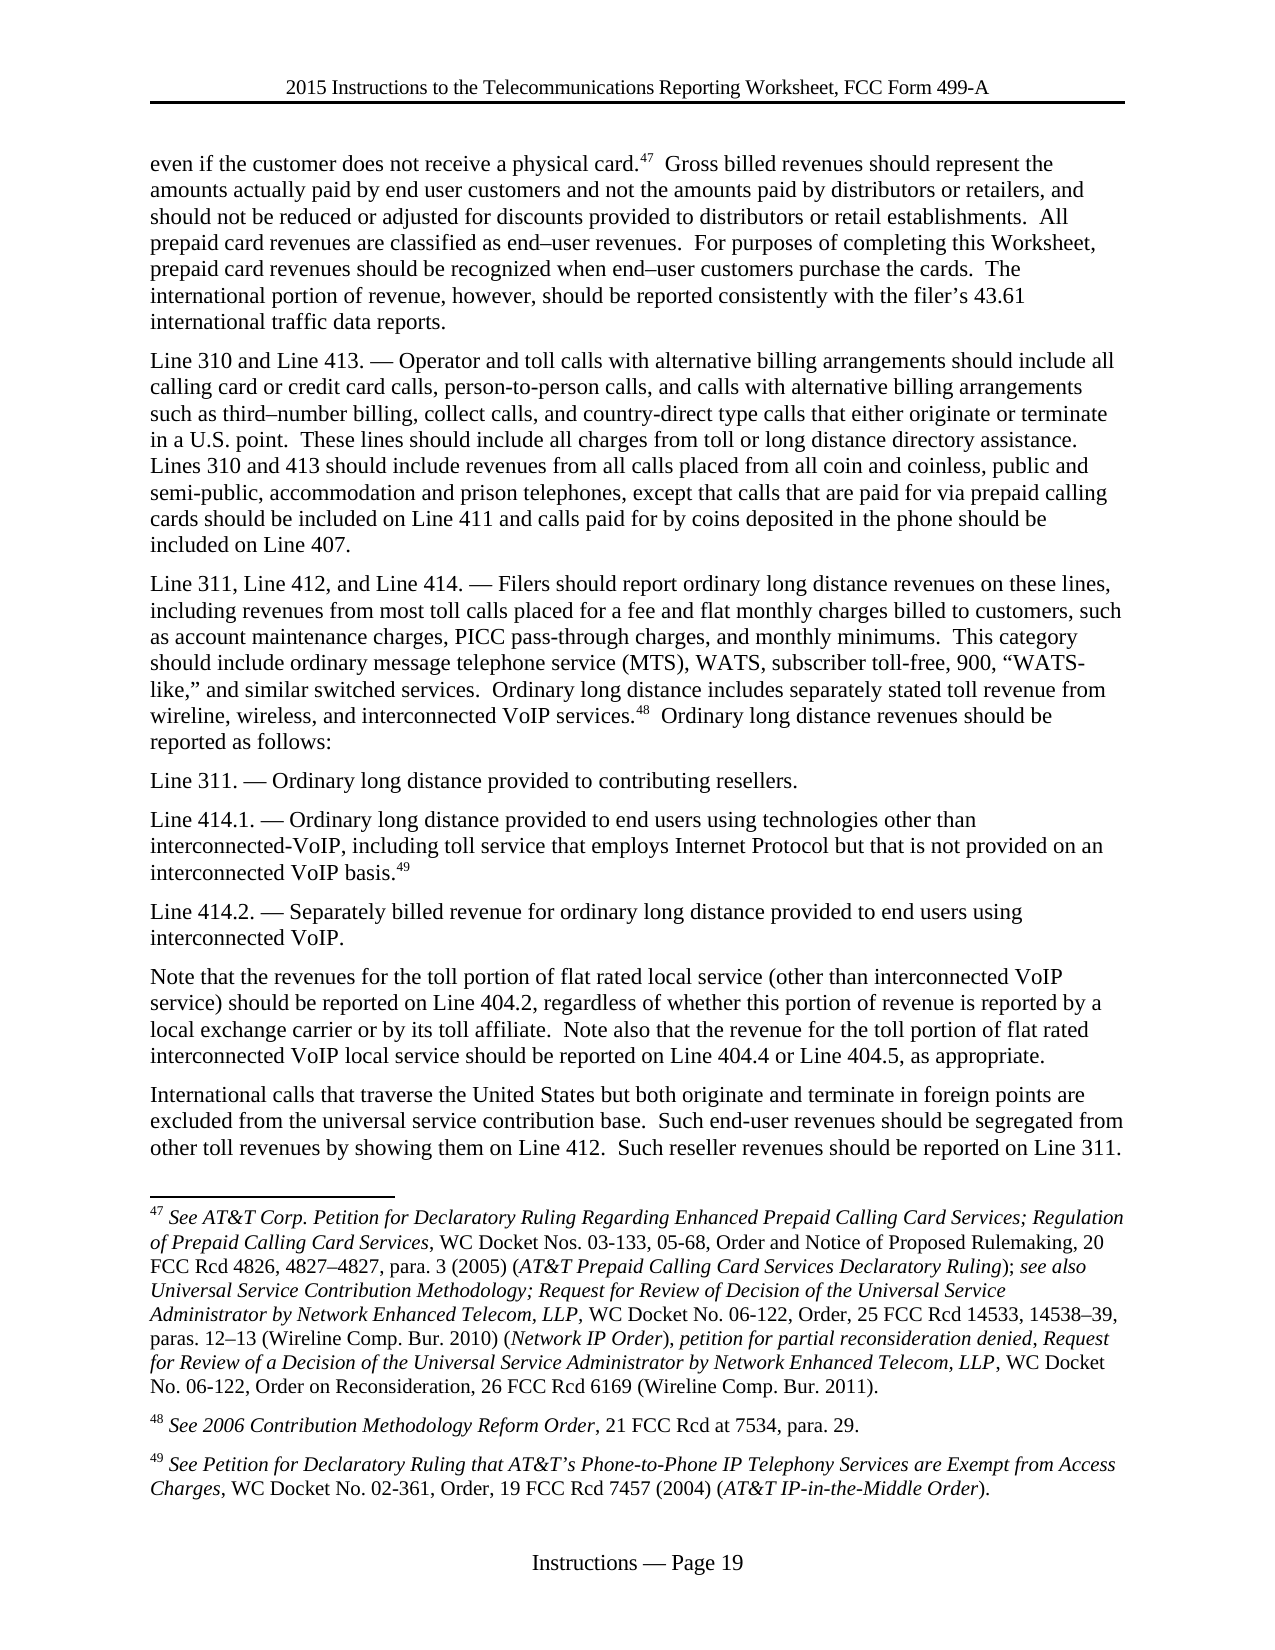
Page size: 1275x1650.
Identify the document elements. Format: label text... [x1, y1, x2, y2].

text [150, 1081, 1125, 1160]
text Line 310 and Line 413. — Operator and toll calls with alternative billing arrangements should include all calling card or credit card calls, person-to-person calls, and calls with alternative billing arrangements such as third–number billing, collect calls, and country-direct type calls that either originate or terminate in a U.S. point. These lines should include all charges from toll or long distance directory assistance. Lines 310 and 413 should include revenues from all calls placed from all coin and coinless, public and semi-public, accommodation and prison telephones, except that calls that are paid for via prepaid calling cards should be included on Line 411 and calls paid for by coins deposited in the phone should be included on Line 407. [150, 347, 1125, 558]
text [150, 150, 1125, 334]
text Line 311, Line 412, and Line 414. — Filers should report ordinary long distance revenues on these lines, including revenues from most toll calls placed for a fee and flat monthly charges billed to customers, such as account maintenance charges, PICC pass-through charges, and monthly minimums. This category should include ordinary message telephone service (MTS), WATS, subscriber toll-free, 900, “WATS-like,” and similar switched services. Ordinary long distance includes separately stated toll revenue from wireline, wireless, and interconnected VoIP services. Ordinary long distance revenues should be reported as follows: [150, 570, 1125, 755]
text Line 414.1. — Ordinary long distance provided to end users using technologies other than interconnected-VoIP, including toll service that employs Internet Protocol but that is not provided on an interconnected VoIP basis. [150, 806, 1125, 885]
text Line 414.2. — Separately billed revenue for ordinary long distance provided to end users using interconnected VoIP. [150, 898, 1125, 950]
text Note that the revenues for the toll portion of flat rated local service (other than interconnected VoIP service) should be reported on Line 404.2, regardless of whether this portion of revenue is reported by a local exchange carrier or by its toll affiliate. Note also that the revenue for the toll portion of flat rated interconnected VoIP local service should be reported on Line 404.4 or Line 404.5, as appropriate. [150, 963, 1125, 1068]
text Line 311. — Ordinary long distance provided to contributing resellers. [150, 767, 1125, 794]
